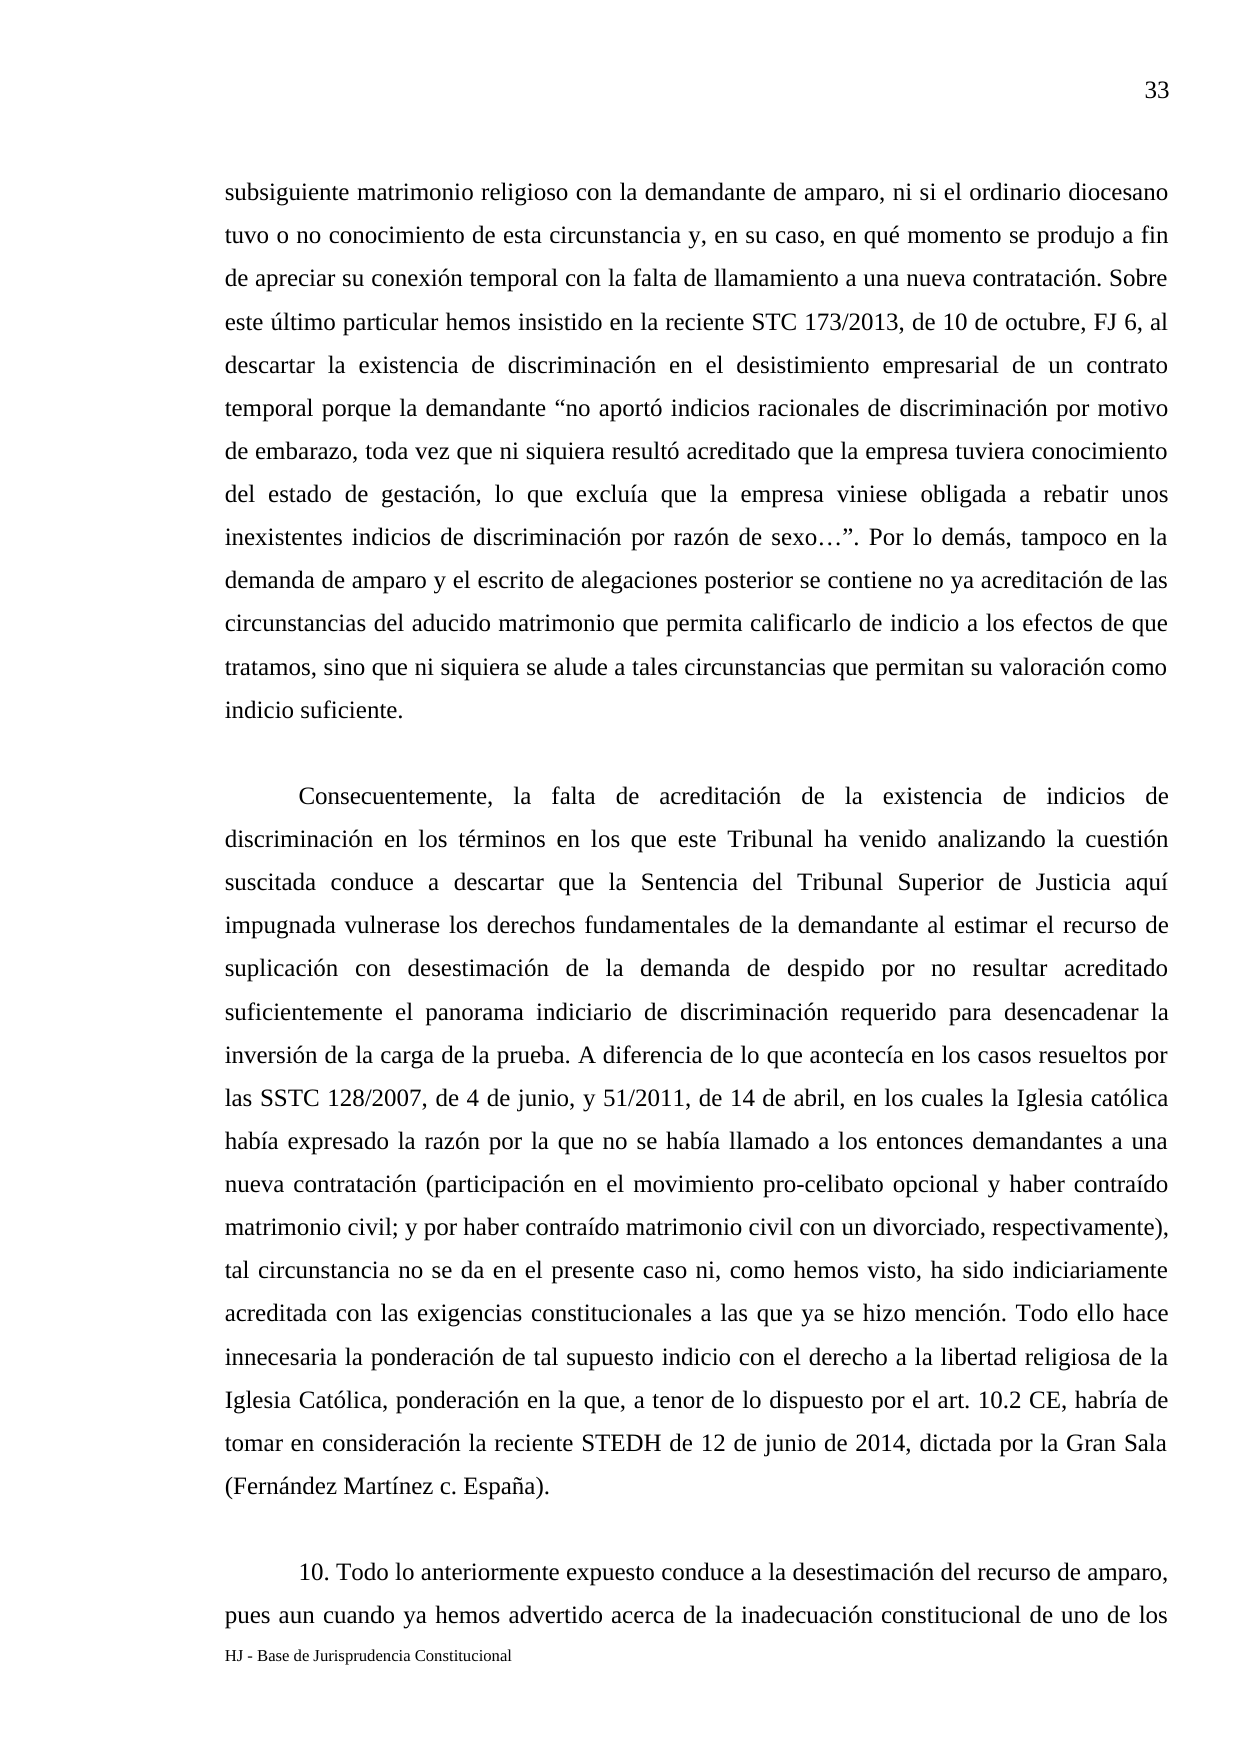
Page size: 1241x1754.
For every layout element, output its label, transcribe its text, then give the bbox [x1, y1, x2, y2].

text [224, 177, 1169, 723]
text Consecuentemente, la falta de acreditación de la existencia de indicios de discriminación en los términos en los que este Tribunal ha venido analizando la cuestión suscitada conduce a descartar que la Sentencia del Tribunal Superior de Justicia aquí impugnada vulnerase los derechos fundamentales de la demandante al estimar el recurso de suplicación con desestimación de la demanda de despido por no resultar acreditado suficientemente el panorama indiciario de discriminación requerido para desencadenar la inversión de la carga de la prueba. A diferencia de lo que acontecía en los casos resueltos por las SSTC 128/2007, de 4 de junio, y 51/2011, de 14 de abril, en los cuales la Iglesia católica había expresado la razón por la que no se había llamado a los entonces demandantes a una nueva contratación (participación en el movimiento pro-celibato opcional y haber contraído matrimonio civil; y por haber contraído matrimonio civil con un divorciado, respectivamente), tal circunstancia no se da en el presente caso ni, como hemos visto, ha sido indiciariamente acreditada con las exigencias constitucionales a las que ya se hizo mención. Todo ello hace innecesaria la ponderación de tal supuesto indicio con el derecho a la libertad religiosa de la Iglesia Católica, ponderación en la que, a tenor de lo dispuesto por el art. 10.2 CE, habría de tomar en consideración la reciente STEDH de 12 de junio de 2014, dictada por la Gran Sala (Fernández Martínez c. España). [224, 781, 1169, 1500]
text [224, 1557, 1169, 1629]
